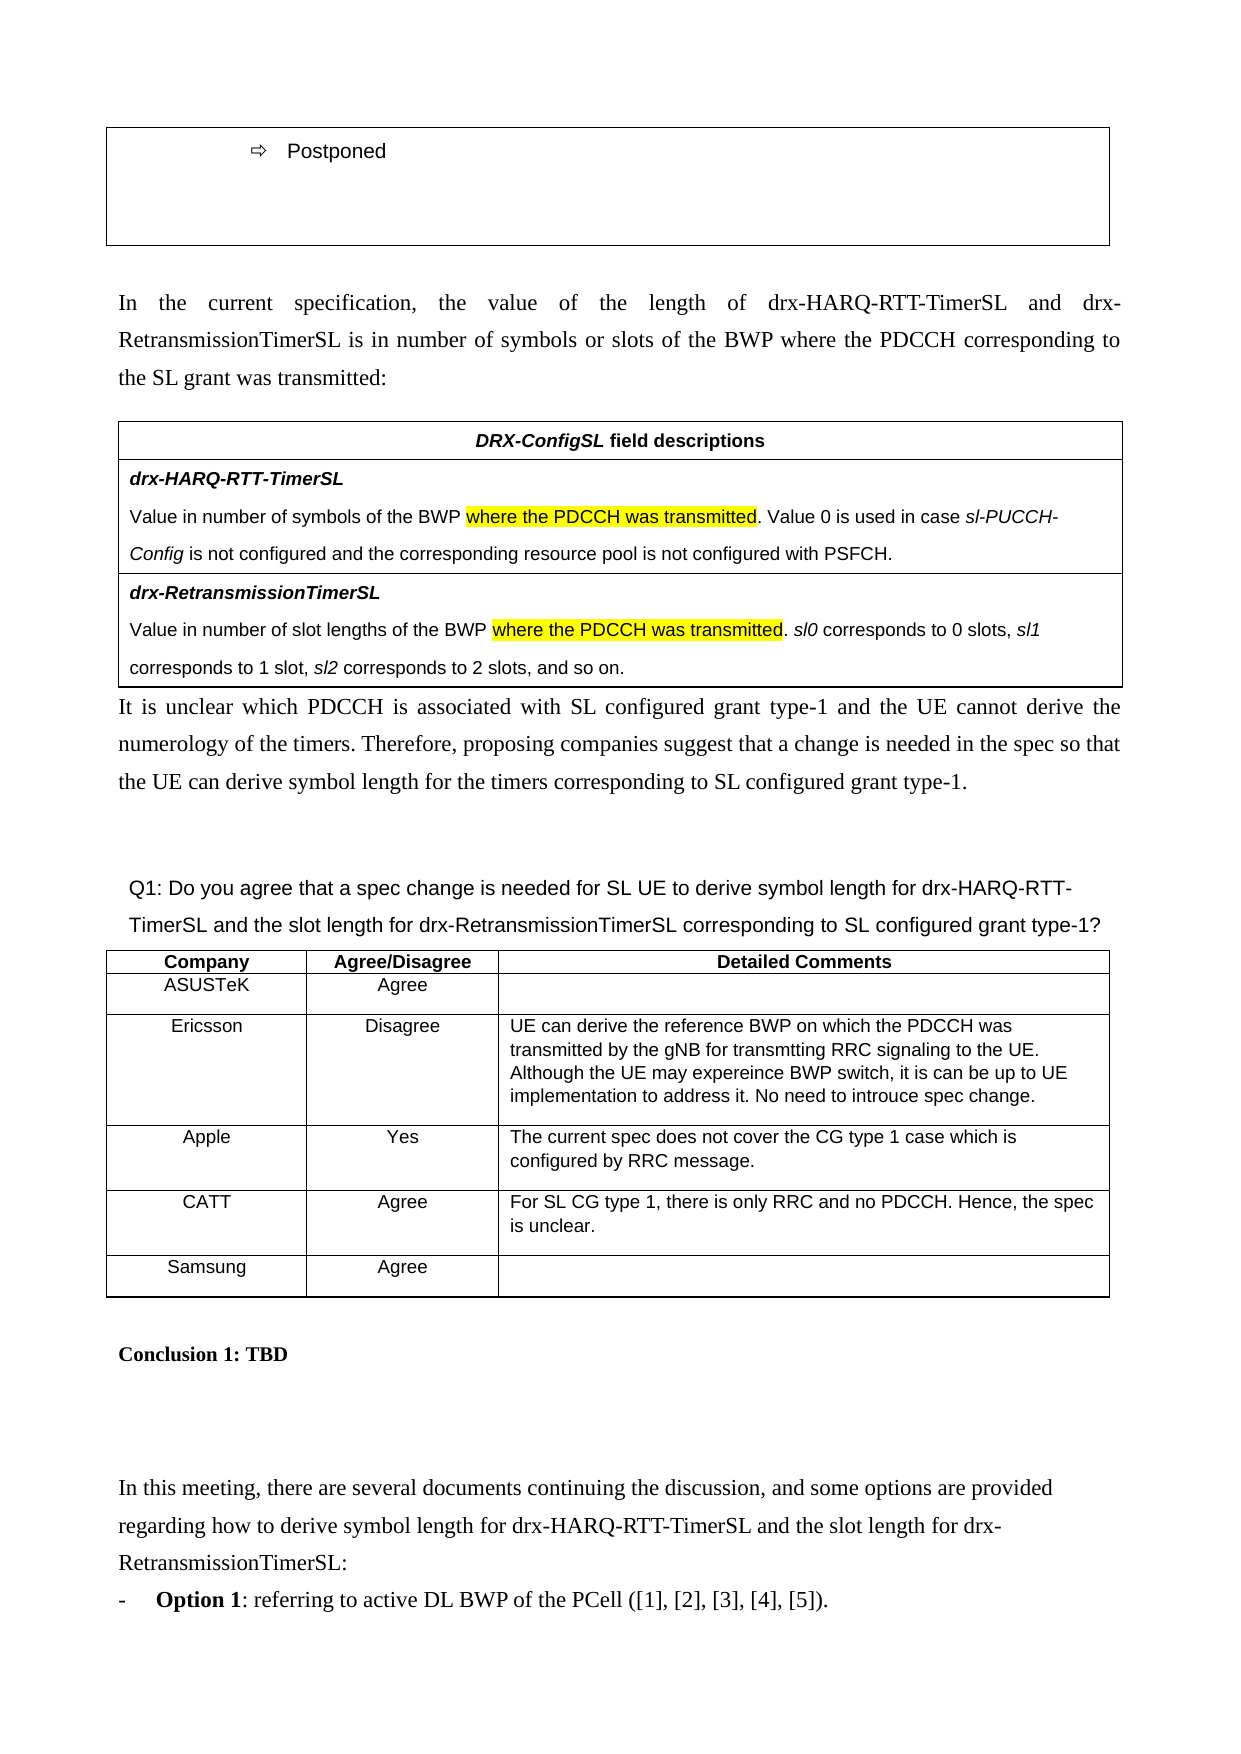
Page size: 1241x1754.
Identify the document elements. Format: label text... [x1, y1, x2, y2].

table_cell UE can derive the reference BWP on which the PDCCH was transmitted by the gNB for transmtting RRC signaling to the UE. Although the UE may expereince BWP switch, it is can be up to UE implementation to address it. No need to introuce spec change. [499, 1015, 1109, 1125]
table_header Agree/Disagree [307, 951, 498, 972]
list Option 1: referring to active DL BWP of the PCell ([1], [2], [3], [4], [5]). [118, 1581, 1122, 1618]
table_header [107, 128, 1109, 245]
table_header DRX-ConfigSL field descriptions [119, 422, 1122, 459]
table_cell [499, 1256, 1109, 1296]
table_cell Agree [307, 1256, 498, 1296]
text Q1: Do you agree that a spec change is needed for SL UE to derive symbol length for drx-HARQ-RTT-TimerSL and the slot length for drx-RetransmissionTimerSL corresponding to SL configured grant type-1? [129, 869, 1122, 944]
table_cell ASUSTeK [107, 974, 306, 1014]
table_cell Agree [307, 974, 498, 1014]
table_cell Agree [307, 1191, 498, 1255]
table_header Company [107, 951, 306, 972]
table_cell Apple [107, 1126, 306, 1190]
table_cell [499, 974, 1109, 1014]
text In this meeting, there are several documents continuing the discussion, and some options are provided regarding how to derive symbol length for drx-HARQ-RTT-TimerSL and the slot length for drx-RetransmissionTimerSL: [118, 1468, 1122, 1581]
table_cell Yes [307, 1126, 498, 1190]
table_cell Disagree [307, 1015, 498, 1125]
table_cell The current spec does not cover the CG type 1 case which is configured by RRC message. [499, 1126, 1109, 1190]
text Conclusion 1: TBD [118, 1335, 1122, 1372]
table_cell CATT [107, 1191, 306, 1255]
table_cell Samsung [107, 1256, 306, 1296]
table_cell drx-RetransmissionTimerSL Value in number of slot lengths of the BWP where the PDCCH was transmitted. sl0 corresponds to 0 slots, sl1 corresponds to 1 slot, sl2 corresponds to 2 slots, and so on. [119, 574, 1122, 686]
text In the current specification, the value of the length of drx-HARQ-RTT-TimerSL and drx-RetransmissionTimerSL is in number of symbols or slots of the BWP where the PDCCH corresponding to the SL grant was transmitted: [118, 283, 1122, 396]
table_cell For SL CG type 1, there is only RRC and no PDCCH. Hence, the spec is unclear. [499, 1191, 1109, 1255]
table_header Detailed Comments [499, 951, 1109, 972]
text It is unclear which PDCCH is associated with SL configured grant type-1 and the UE cannot derive the numerology of the timers. Therefore, proposing companies suggest that a change is needed in the spec so that the UE can derive symbol length for the timers corresponding to SL configured grant type-1. [118, 688, 1122, 800]
table_cell Ericsson [107, 1015, 306, 1125]
table_cell drx-HARQ-RTT-TimerSL Value in number of symbols of the BWP where the PDCCH was transmitted. Value 0 is used in case sl-PUCCH-Config is not configured and the corresponding resource pool is not configured with PSFCH. [119, 460, 1122, 573]
